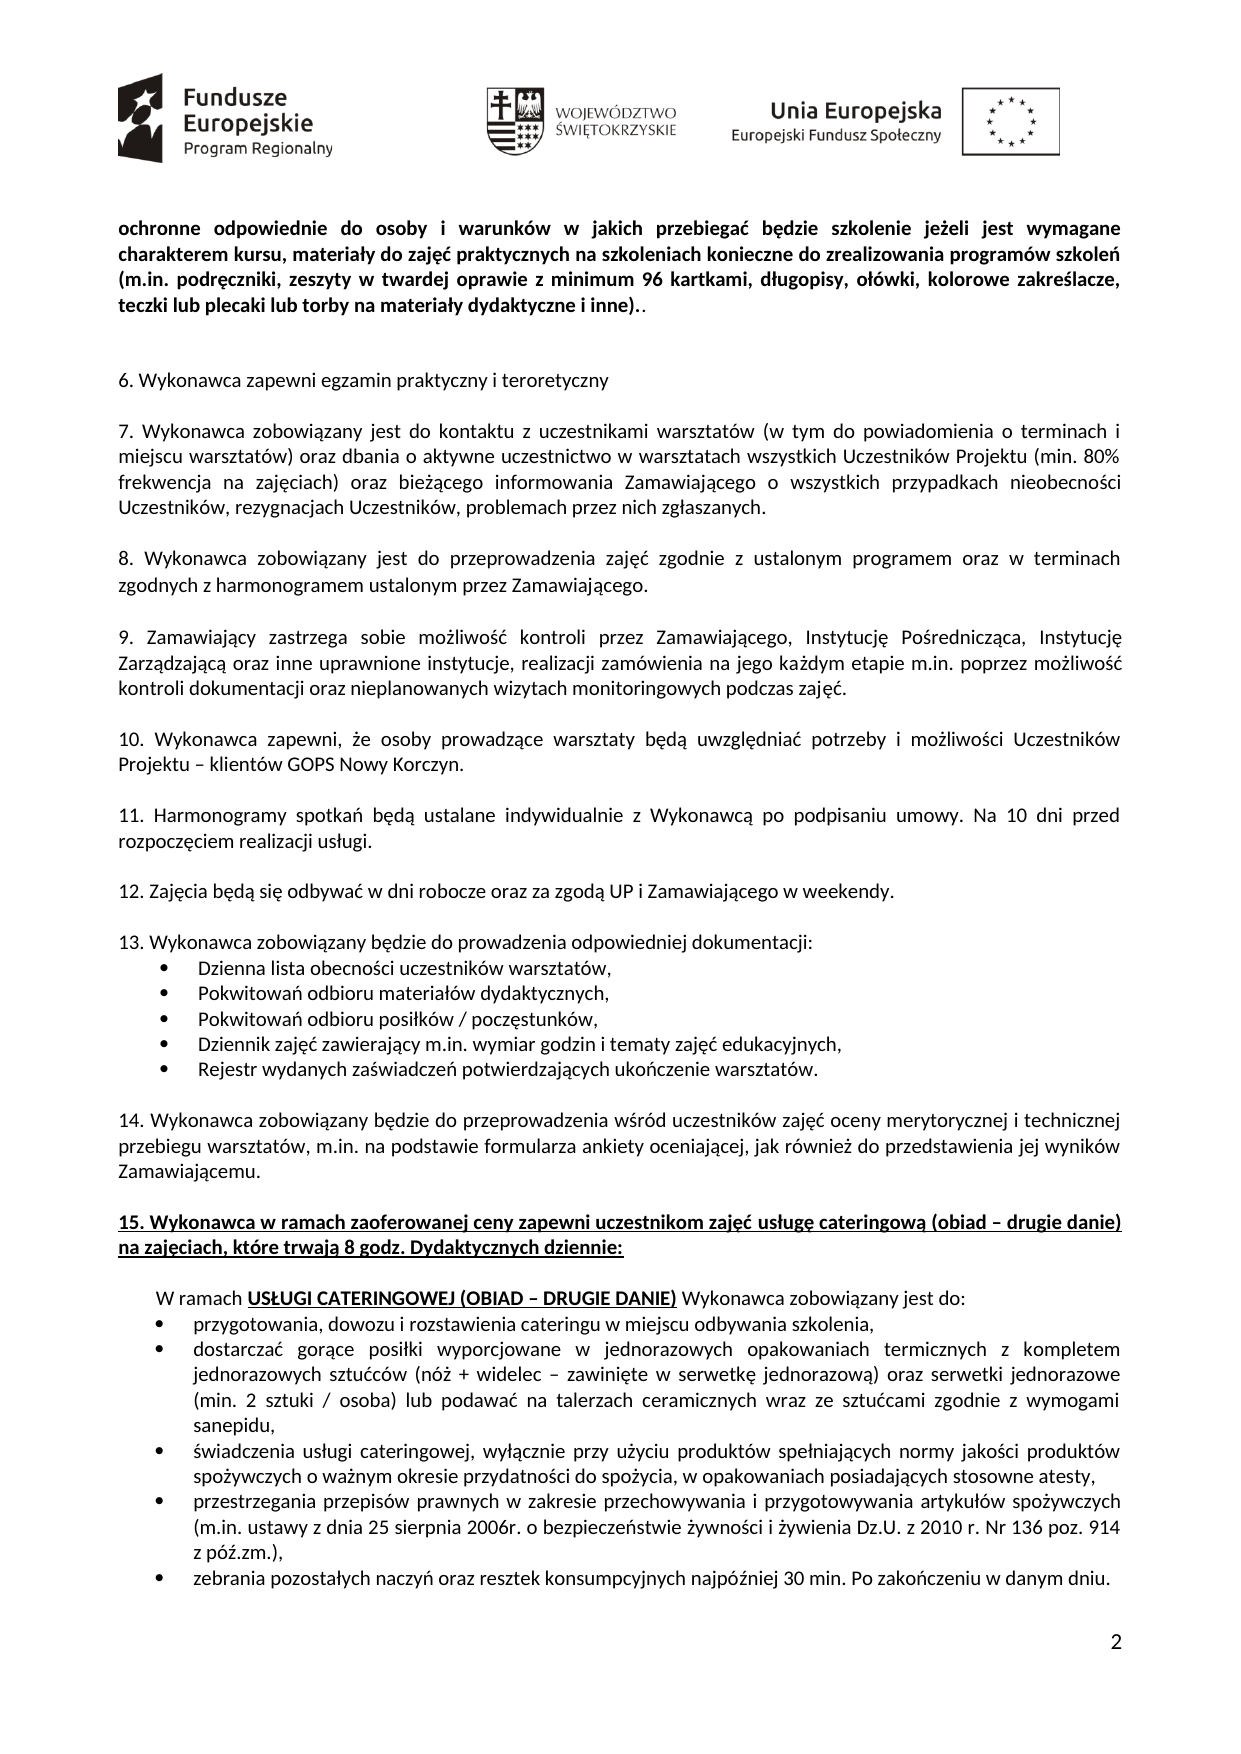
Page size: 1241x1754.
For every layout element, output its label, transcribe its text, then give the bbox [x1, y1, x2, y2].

text 14. Wykonawca zobowiązany będzie do przeprowadzenia wśród uczestników zajęć oceny merytorycznej i technicznej przebiegu warsztatów, m.in. na podstawie formularza ankiety oceniającej, jak również do przedstawienia jej wyników Zamawiającemu. [118, 1107, 1122, 1184]
list 9. Zamawiający zastrzega sobie możliwość kontroli przez Zamawiającego, Instytucję Pośrednicząca, Instytucję Zarządzającą oraz inne uprawnione instytucje, realizacji zamówienia na jego każdym etapie m.in. poprzez możliwość kontroli dokumentacji oraz nieplanowanych wizytach monitoringowych podczas zajęć. [118, 624, 1122, 701]
list zebrania pozostałych naczyń oraz resztek konsumpcyjnych najpóźniej 30 min. Po zakończeniu w danym dniu. [156, 1565, 1122, 1590]
list Dziennik zajęć zawierający m.in. wymiar godzin i tematy zajęć edukacyjnych, [160, 1031, 1122, 1057]
list przestrzegania przepisów prawnych w zakresie przechowywania i przygotowywania artykułów spożywczych (m.in. ustawy z dnia 25 sierpnia 2006r. o bezpieczeństwie żywności i żywienia Dz.U. z 2010 r. Nr 136 poz. 914 z póź.zm.), [156, 1489, 1122, 1565]
list 10. Wykonawca zapewni, że osoby prowadzące warsztaty będą uwzględniać potrzeby i możliwości Uczestników Projektu – klientów GOPS Nowy Korczyn. [118, 726, 1122, 777]
list 12. Zajęcia będą się odbywać w dni robocze oraz za zgodą UP i Zamawiającego w weekendy. [118, 879, 1122, 904]
text 15. Wykonawca w ramach zaoferowanej ceny zapewni uczestnikom zajęć usługę cateringową (obiad – drugie danie) na zajęciach, które trwają 8 godz. Dydaktycznych dziennie: [118, 1232, 1122, 1260]
list Dzienna lista obecności uczestników warsztatów, [160, 955, 1122, 980]
picture [728, 73, 1060, 163]
list przygotowania, dowozu i rozstawienia cateringu w miejscu odbywania szkolenia, [156, 1311, 1122, 1336]
list Rejestr wydanych zaświadczeń potwierdzających ukończenie warsztatów. [160, 1057, 1122, 1082]
list świadczenia usługi cateringowej, wyłącznie przy użyciu produktów spełniających normy jakości produktów spożywczych o ważnym okresie przydatności do spożycia, w opakowaniach posiadających stosowne atesty, [156, 1438, 1122, 1489]
list 7. Wykonawca zobowiązany jest do kontaktu z uczestnikami warsztatów (w tym do powiadomienia o terminach i miejscu warsztatów) oraz dbania o aktywne uczestnictwo w warsztatach wszystkich Uczestników Projektu (min. 80% frekwencja na zajęciach) oraz bieżącego informowania Zamawiającego o wszystkich przypadkach nieobecności Uczestników, rezygnacjach Uczestników, problemach przez nich zgłaszanych. [118, 418, 1122, 520]
list Pokwitowań odbioru posiłków / poczęstunków, [160, 1006, 1122, 1031]
list dostarczać gorące posiłki wyporcjowane w jednorazowych opakowaniach termicznych z kompletem jednorazowych sztućców (nóż + widelec – zawinięte w serwetkę jednorazową) oraz serwetki jednorazowe (min. 2 sztuki / osoba) lub podawać na talerzach ceramicznych wraz ze sztućcami zgodnie z wymogami sanepidu, [156, 1336, 1122, 1438]
text 15. Wykonawca w ramach zaoferowanej ceny zapewni uczestnikom zajęć usługę cateringową (obiad – drugie danie) na zajęciach, które trwają 8 godz. Dydaktycznych dziennie: [118, 1209, 1122, 1231]
list 13. Wykonawca zobowiązany będzie do prowadzenia odpowiedniej dokumentacji: [118, 929, 1122, 955]
list 6. Wykonawca zapewni egzamin praktyczny i teroretyczny [118, 367, 1122, 393]
text W ramach USŁUGI CATERINGOWEJ (OBIAD – DRUGIE DANIE) Wykonawca zobowiązany jest do: [156, 1285, 1122, 1311]
list Pokwitowań odbioru materiałów dydaktycznych, [160, 980, 1122, 1006]
list 11. Harmonogramy spotkań będą ustalane indywidualnie z Wykonawcą po podpisaniu umowy. Na 10 dni przed rozpoczęciem realizacji usługi. [118, 802, 1122, 853]
picture [118, 73, 333, 163]
list 8. Wykonawca zobowiązany jest do przeprowadzenia zajęć zgodnie z ustalonym programem oraz w terminach zgodnych z harmonogramem ustalonym przez Zamawiającego. [118, 545, 1122, 599]
picture [486, 73, 676, 163]
